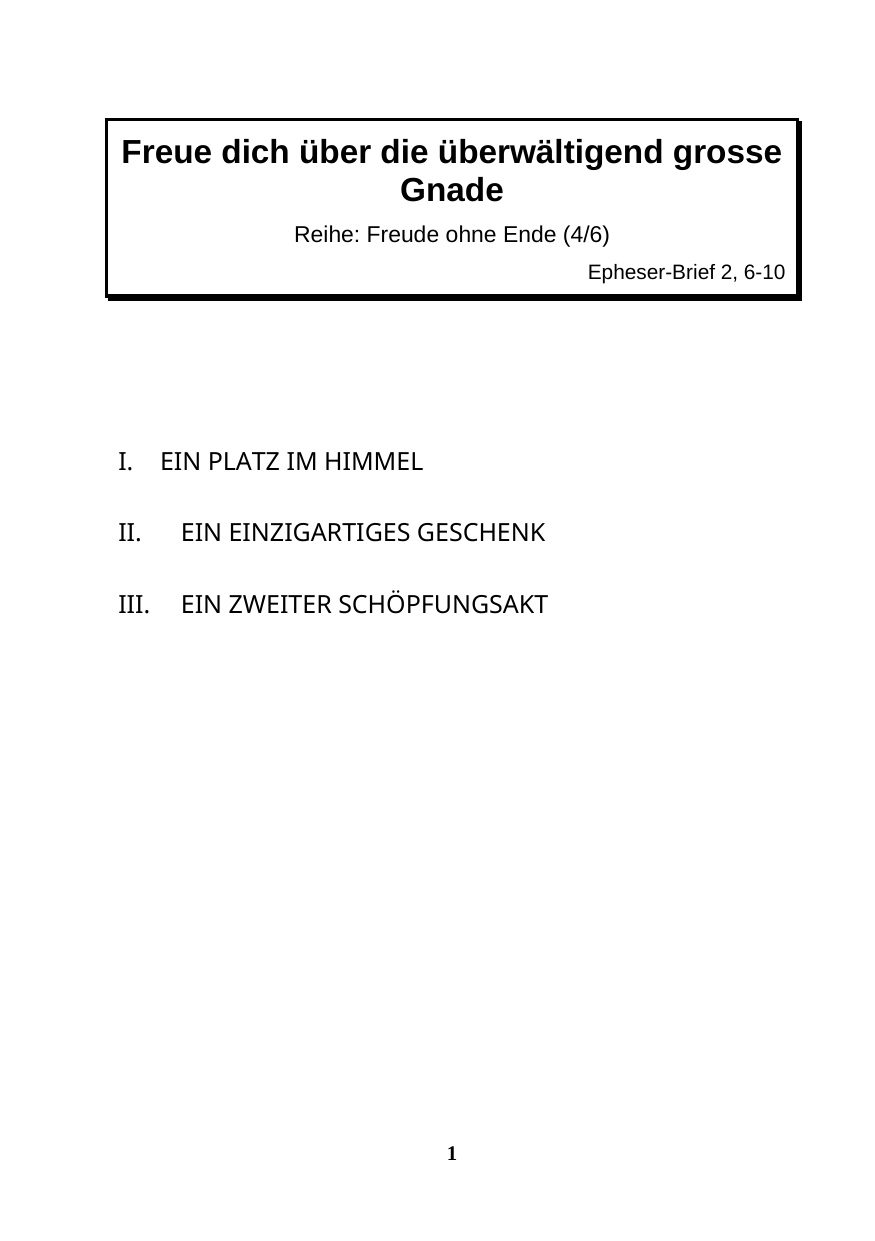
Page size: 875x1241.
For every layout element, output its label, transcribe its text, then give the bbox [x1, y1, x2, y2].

text II. Ein einzigartiges Geschenk [118, 515, 785, 549]
text Epheser-Brief 2, 6-10 [108, 246, 796, 294]
text I. Ein Platz im Himmel [118, 443, 785, 477]
text Reihe: Freude ohne Ende (4/6) [108, 207, 796, 246]
text III. Ein zweiter Schöpfungsakt [118, 586, 785, 620]
text Freue dich über die überwältigend grosse Gnade [108, 121, 796, 207]
